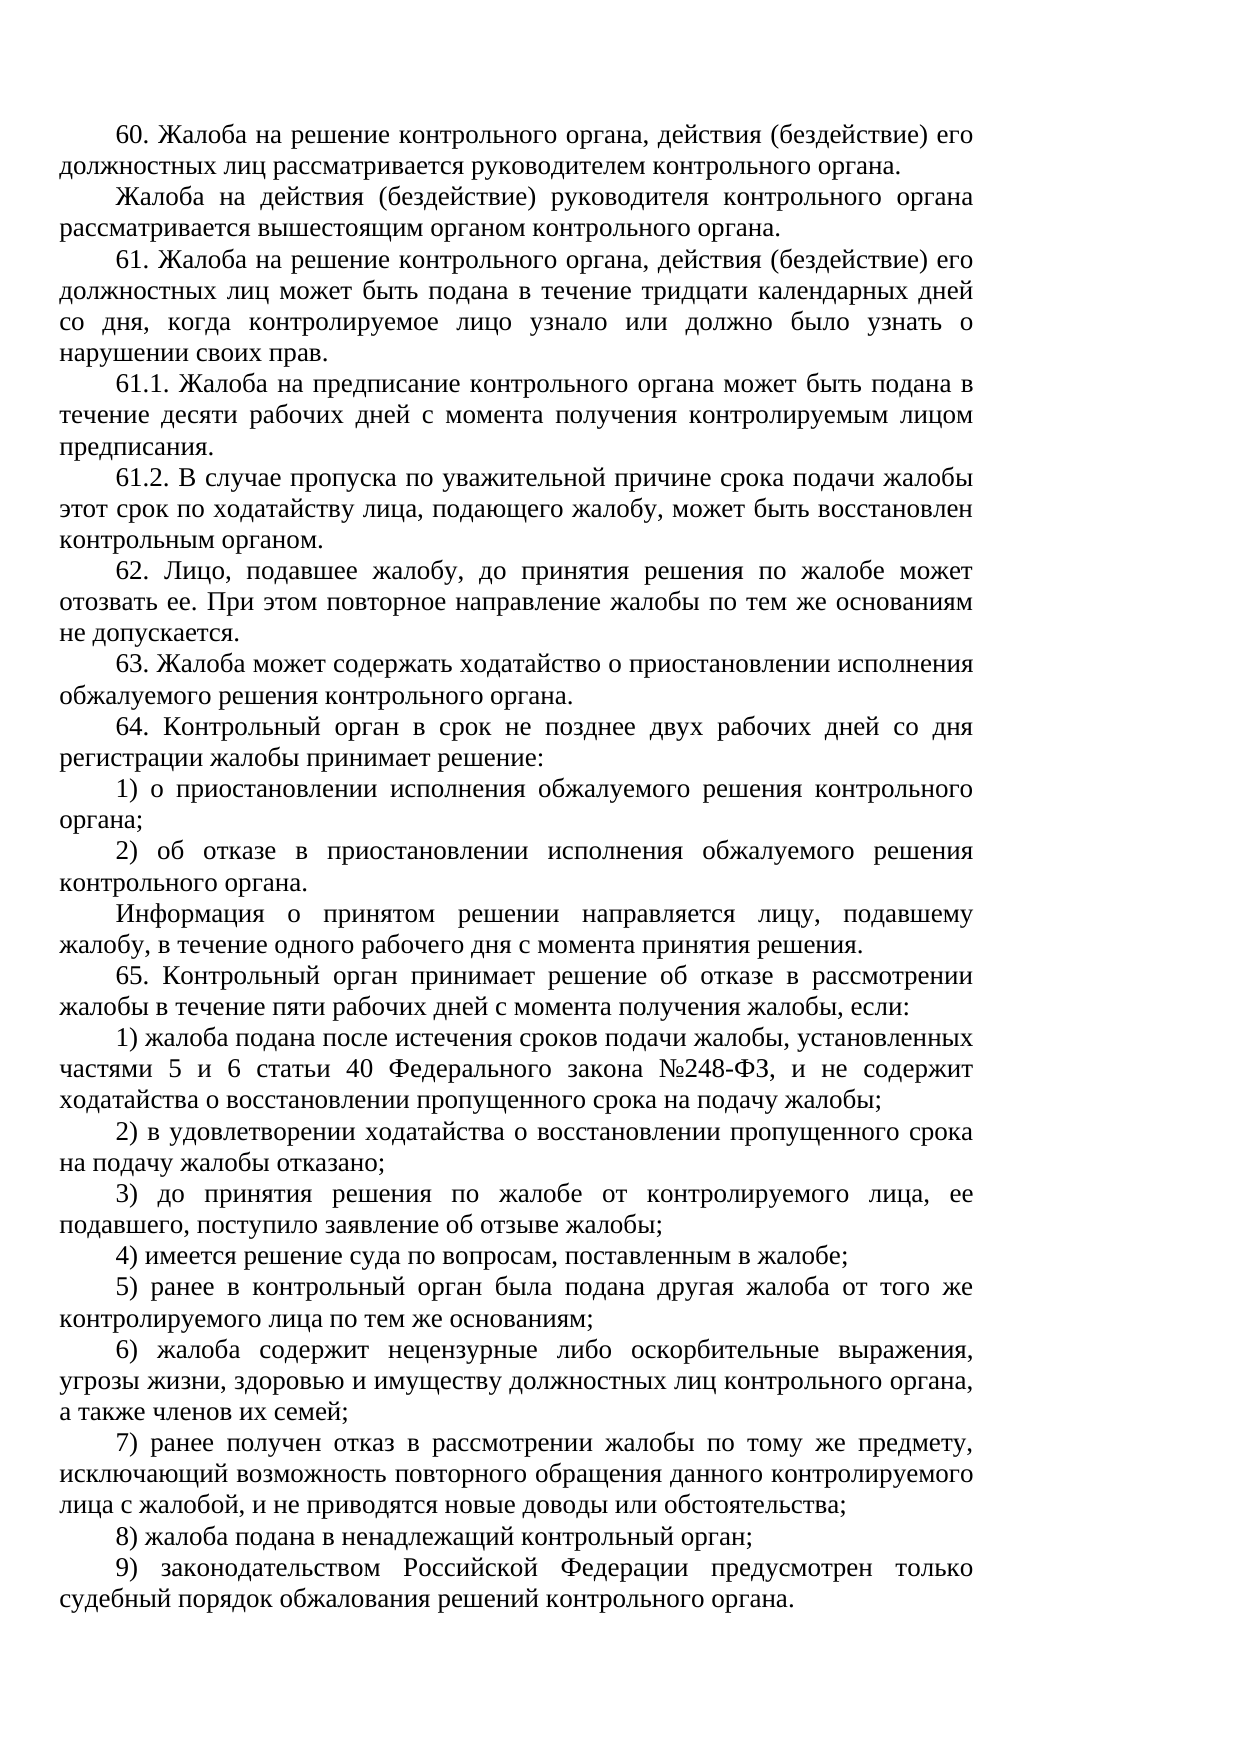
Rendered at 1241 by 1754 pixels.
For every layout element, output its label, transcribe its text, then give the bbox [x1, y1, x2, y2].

text 61. Жалоба на решение контрольного органа, действия (бездействие) его должностных лиц может быть подана в течение тридцати календарных дней со дня, когда контролируемое лицо узнало или должно было узнать о нарушении своих прав. [59, 243, 974, 367]
text 1) о приостановлении исполнения обжалуемого решения контрольного органа; [59, 772, 974, 834]
text 5) ранее в контрольный орган была подана другая жалоба от того же контролируемого лица по тем же основаниям; [59, 1271, 974, 1333]
text 7) ранее получен отказ в рассмотрении жалобы по тому же предмету, исключающий возможность повторного обращения данного контролируемого лица с жалобой, и не приводятся новые доводы или обстоятельства; [59, 1426, 974, 1520]
text 65. Контрольный орган принимает решение об отказе в рассмотрении жалобы в течение пяти рабочих дней с момента получения жалобы, если: [59, 959, 974, 1021]
text 61.1. Жалоба на предписание контрольного органа может быть подана в течение десяти рабочих дней с момента получения контролируемым лицом предписания. [59, 367, 974, 461]
text 6) жалоба содержит нецензурные либо оскорбительные выражения, угрозы жизни, здоровью и имуществу должностных лиц контрольного органа, а также членов их семей; [59, 1333, 974, 1426]
text 63. Жалоба может содержать ходатайство о приостановлении исполнения обжалуемого решения контрольного органа. [59, 648, 974, 710]
text 4) имеется решение суда по вопросам, поставленным в жалобе; [59, 1239, 974, 1271]
text 1) жалоба подана после истечения сроков подачи жалобы, установленных частями 5 и 6 статьи 40 Федерального закона №248-ФЗ, и не содержит ходатайства о восстановлении пропущенного срока на подачу жалобы; [59, 1021, 974, 1115]
text 2) об отказе в приостановлении исполнения обжалуемого решения контрольного органа. [59, 834, 974, 897]
text 2) в удовлетворении ходатайства о восстановлении пропущенного срока на подачу жалобы отказано; [59, 1115, 974, 1177]
text 3) до принятия решения по жалобе от контролируемого лица, ее подавшего, поступило заявление об отзыве жалобы; [59, 1177, 974, 1239]
text Информация о принятом решении направляется лицу, подавшему жалобу, в течение одного рабочего дня с момента принятия решения. [59, 897, 974, 959]
text 64. Контрольный орган в срок не позднее двух рабочих дней со дня регистрации жалобы принимает решение: [59, 710, 974, 772]
text 60. Жалоба на решение контрольного органа, действия (бездействие) его должностных лиц рассматривается руководителем контрольного органа. [59, 118, 974, 180]
text 62. Лицо, подавшее жалобу, до принятия решения по жалобе может отозвать ее. При этом повторное направление жалобы по тем же основаниям не допускается. [59, 554, 974, 648]
text 9) законодательством Российской Федерации предусмотрен только судебный порядок обжалования решений контрольного органа. [59, 1551, 974, 1613]
text 61.2. В случае пропуска по уважительной причине срока подачи жалобы этот срок по ходатайству лица, подающего жалобу, может быть восстановлен контрольным органом. [59, 461, 974, 554]
text 8) жалоба подана в ненадлежащий контрольный орган; [59, 1520, 974, 1551]
text Жалоба на действия (бездействие) руководителя контрольного органа рассматривается вышестоящим органом контрольного органа. [59, 180, 974, 243]
